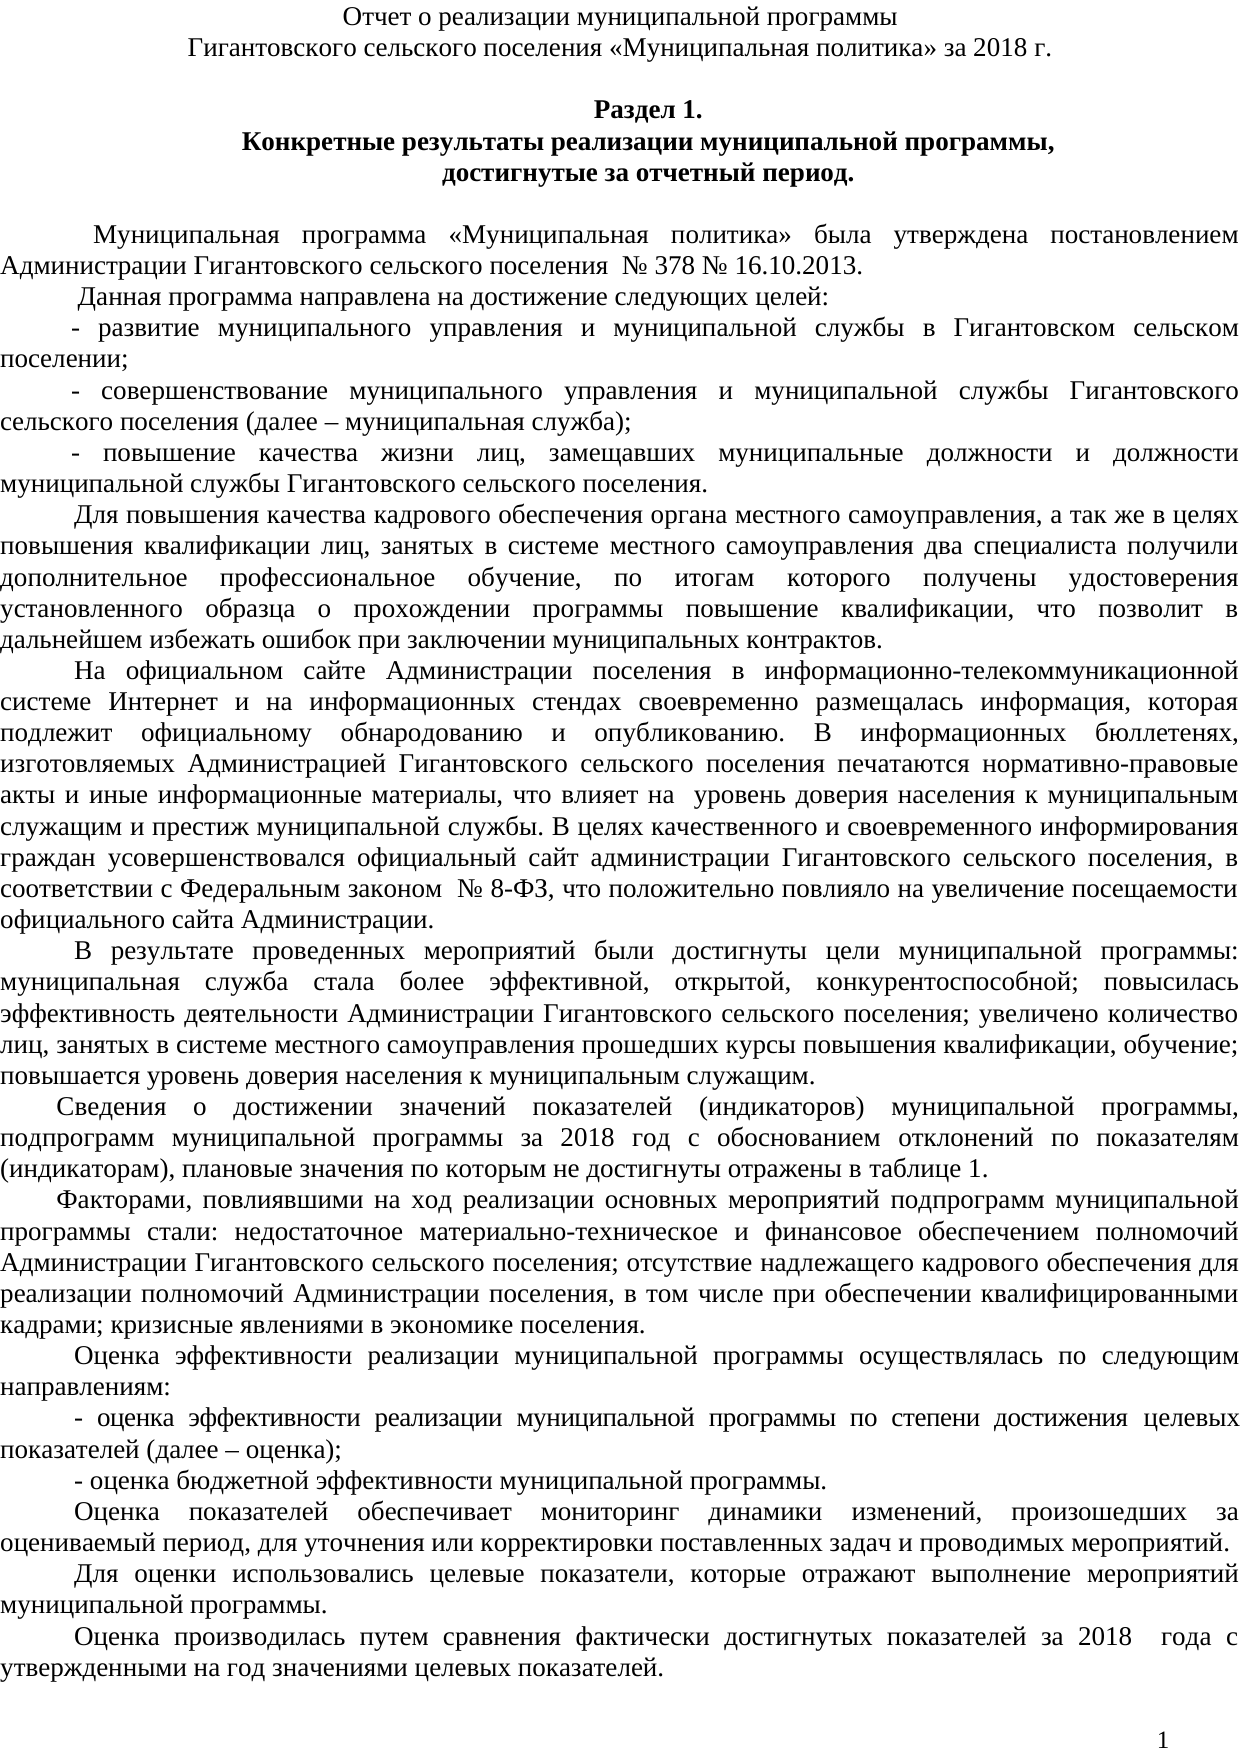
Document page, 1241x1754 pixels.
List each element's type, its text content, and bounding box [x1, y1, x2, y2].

text - развитие муниципального управления и муниципальной службы в Гигантовском сельском поселении; [0, 311, 1240, 374]
text Раздел 1. [0, 93, 1240, 124]
text На официальном сайте Администрации поселения в информационно-телекоммуникационной системе Интернет и на информационных стендах своевременно размещалась информация, которая подлежит официальному обнародованию и опубликованию. В информационных бюллетенях, изготовляемых Администрацией Гигантовского сельского поселения печатаются нормативно-правовые акты и иные информационные материалы, что влияет на уровень доверия населения к муниципальным служащим и престиж муниципальной службы. В целях качественного и своевременного информирования граждан усовершенствовался официальный сайт администрации Гигантовского сельского поселения, в соответствии с Федеральным законом № 8-ФЗ, что положительно повлияло на увеличение посещаемости официального сайта Администрации. [0, 654, 1240, 934]
text Оценка производилась путем сравнения фактически достигнутых показателей за 2018 года с утвержденными на год значениями целевых показателей. [0, 1619, 1240, 1682]
text - оценка эффективности реализации муниципальной программы по степени достижения целевых показателей (далее – оценка); [0, 1402, 1240, 1464]
text Данная программа направлена на достижение следующих целей: [0, 280, 1240, 311]
text - совершенствование муниципального управления и муниципальной службы Гигантовского сельского поселения (далее – муниципальная служба); [0, 374, 1240, 436]
text Оценка показателей обеспечивает мониторинг динамики изменений, произошедших за оцениваемый период, для уточнения или корректировки поставленных задач и проводимых мероприятий. [0, 1495, 1240, 1557]
text достигнутые за отчетный период. [0, 156, 1240, 187]
text В результате проведенных мероприятий были достигнуты цели муниципальной программы: муниципальная служба стала более эффективной, открытой, конкурентоспособной; повысилась эффективность деятельности Администрации Гигантовского сельского поселения; увеличено количество лиц, занятых в системе местного самоуправления прошедших курсы повышения квалификации, обучение; повышается уровень доверия населения к муниципальным служащим. [0, 934, 1240, 1090]
text Оценка эффективности реализации муниципальной программы осуществлялась по следующим направлениям: [0, 1339, 1240, 1402]
text Сведения о достижении значений показателей (индикаторов) муниципальной программы, подпрограмм муниципальной программы за 2018 год с обоснованием отклонений по показателям (индикаторам), плановые значения по которым не достигнуты отражены в таблице 1. [0, 1090, 1240, 1183]
text Муниципальная программа «Муниципальная политика» была утверждена постановлением Администрации Гигантовского сельского поселения № 378 № 16.10.2013. [0, 218, 1240, 280]
text Гигантовского сельского поселения «Муниципальная политика» за 2018 г. [0, 31, 1240, 62]
text Отчет о реализации муниципальной программы [0, 0, 1240, 31]
text Для оценки использовались целевые показатели, которые отражают выполнение мероприятий муниципальной программы. [0, 1557, 1240, 1619]
text Для повышения качества кадрового обеспечения органа местного самоуправления, а так же в целях повышения квалификации лиц, занятых в системе местного самоуправления два специалиста получили дополнительное профессиональное обучение, по итогам которого получены удостоверения установленного образца о прохождении программы повышение квалификации, что позволит в дальнейшем избежать ошибок при заключении муниципальных контрактов. [0, 498, 1240, 654]
text - оценка бюджетной эффективности муниципальной программы. [0, 1464, 1240, 1495]
text Факторами, повлиявшими на ход реализации основных мероприятий подпрограмм муниципальной программы стали: недостаточное материально-техническое и финансовое обеспечением полномочий Администрации Гигантовского сельского поселения; отсутствие надлежащего кадрового обеспечения для реализации полномочий Администрации поселения, в том числе при обеспечении квалифицированными кадрами; кризисные явлениями в экономике поселения. [0, 1183, 1240, 1339]
text Конкретные результаты реализации муниципальной программы, [0, 124, 1240, 156]
text - повышение качества жизни лиц, замещавших муниципальные должности и должности муниципальной службы Гигантовского сельского поселения. [0, 436, 1240, 498]
